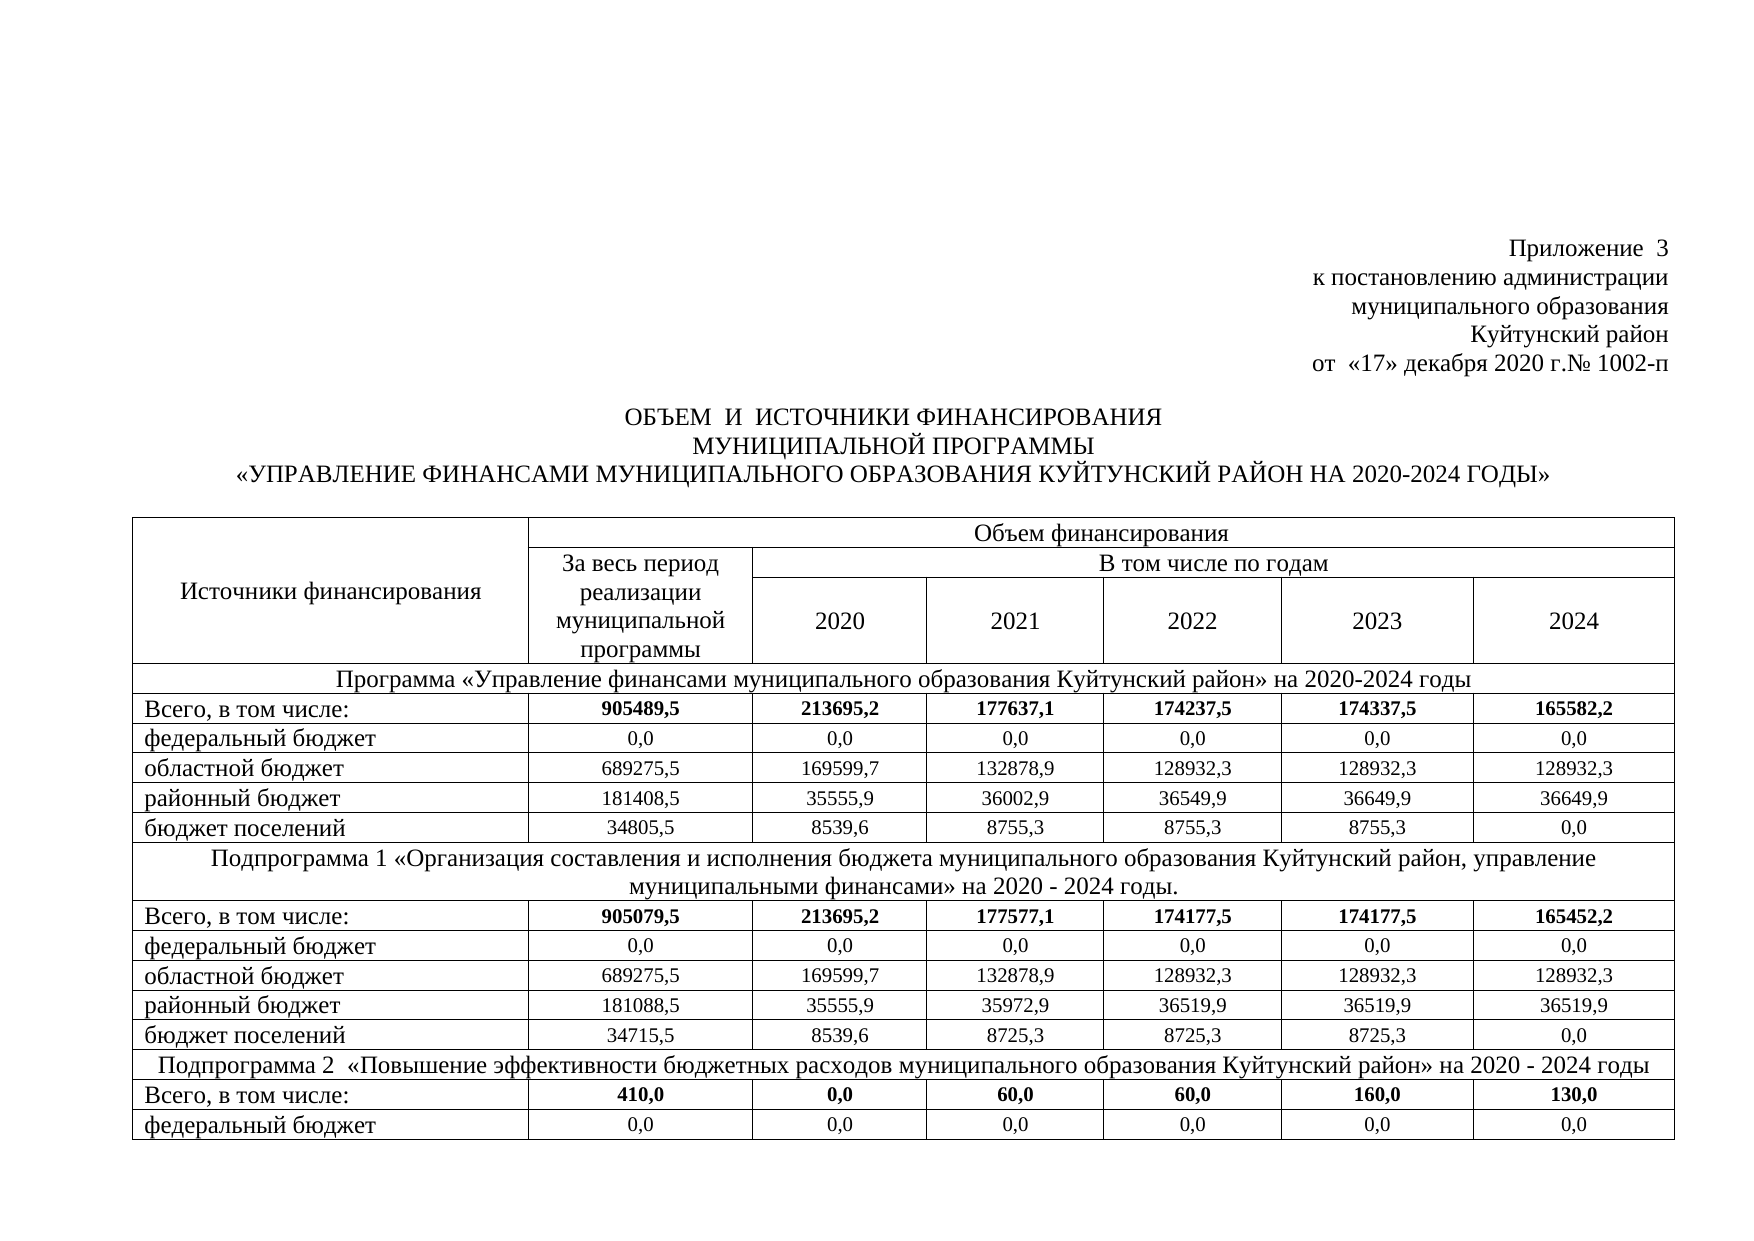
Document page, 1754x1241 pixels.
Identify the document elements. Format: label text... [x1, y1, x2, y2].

table_cell 2023 [1282, 578, 1473, 663]
table_cell 0,0 [1474, 1020, 1674, 1049]
table_cell 0,0 [753, 724, 926, 752]
table_cell 0,0 [1104, 931, 1281, 960]
table_cell 8539,6 [753, 813, 926, 842]
table_cell 36649,9 [1282, 783, 1473, 812]
table_cell бюджет поселений [133, 813, 528, 842]
table_cell 0,0 [753, 1110, 926, 1138]
table_cell Всего, в том числе: [133, 694, 528, 722]
table_cell 0,0 [529, 931, 752, 960]
table_cell 8755,3 [927, 813, 1103, 842]
table_cell Всего, в том числе: [133, 1080, 528, 1109]
table_cell 35555,9 [753, 783, 926, 812]
table_cell 36002,9 [927, 783, 1103, 812]
table_cell 0,0 [1104, 1110, 1281, 1138]
text к постановлению администрации [118, 262, 1668, 291]
table_cell 128932,3 [1474, 961, 1674, 989]
table_cell 0,0 [1104, 724, 1281, 752]
table_cell 8755,3 [1282, 813, 1473, 842]
table_cell 35972,9 [927, 991, 1103, 1019]
table_cell 2024 [1474, 578, 1674, 663]
table_cell районный бюджет [133, 991, 528, 1019]
table_header Источники финансирования [133, 518, 528, 663]
table_cell 34715,5 [529, 1020, 752, 1049]
table_cell 2021 [927, 578, 1103, 663]
table_cell федеральный бюджет [133, 724, 528, 752]
table_cell 169599,7 [753, 753, 926, 782]
table_cell 36519,9 [1282, 991, 1473, 1019]
table_cell областной бюджет [133, 961, 528, 989]
table_cell 36519,9 [1104, 991, 1281, 1019]
table_cell 177577,1 [927, 901, 1103, 930]
table_cell В том числе по годам [753, 548, 1674, 577]
table_cell 132878,9 [927, 961, 1103, 989]
table_cell 0,0 [753, 1080, 926, 1109]
table_cell 0,0 [529, 724, 752, 752]
text «Управление финансами муниципального ОБРАЗОВАНИЯ КУЙТУНСКИЙ район на 2020-2024 годы» [118, 459, 1668, 488]
text Приложение 3 [118, 233, 1668, 262]
table_cell Программа «Управление финансами муниципального образования Куйтунский район» на 2020-2024 годы [133, 664, 1674, 693]
table_cell Подпрограмма 2 «Повышение эффективности бюджетных расходов муниципального образования Куйтунский район» на 2020 - 2024 годы [133, 1050, 1674, 1079]
table_cell 128932,3 [1474, 753, 1674, 782]
table_cell 0,0 [1282, 1110, 1473, 1138]
table_cell областной бюджет [133, 753, 528, 782]
text Куйтунский район [118, 319, 1668, 348]
table_cell 410,0 [529, 1080, 752, 1109]
table_cell Подпрограмма 1 «Организация составления и исполнения бюджета муниципального образования Куйтунский район, управление муниципальными финансами» на 2020 - 2024 годы. [133, 843, 1674, 900]
table_cell 165452,2 [1474, 901, 1674, 930]
table_cell 213695,2 [753, 694, 926, 722]
table_cell 128932,3 [1104, 961, 1281, 989]
table_cell 0,0 [1474, 724, 1674, 752]
table_cell 174337,5 [1282, 694, 1473, 722]
table_cell 181408,5 [529, 783, 752, 812]
table_cell 177637,1 [927, 694, 1103, 722]
table_cell 174177,5 [1104, 901, 1281, 930]
table_cell федеральный бюджет [133, 931, 528, 960]
text МУНИЦИПАЛЬНОЙ ПРОГРАММЫ [118, 431, 1668, 459]
table_cell 689275,5 [529, 753, 752, 782]
table_cell 0,0 [753, 931, 926, 960]
table_cell 128932,3 [1282, 753, 1473, 782]
table_cell 8725,3 [1282, 1020, 1473, 1049]
table_cell 0,0 [1474, 813, 1674, 842]
table_cell 36519,9 [1474, 991, 1674, 1019]
table_cell 0,0 [927, 724, 1103, 752]
text ОБЪЕМ И ИСТОЧНИКИ ФИНАНСИРОВАНИЯ [118, 402, 1668, 431]
table_cell 34805,5 [529, 813, 752, 842]
table_cell 174177,5 [1282, 901, 1473, 930]
table_cell 60,0 [927, 1080, 1103, 1109]
table_cell федеральный бюджет [133, 1110, 528, 1138]
table_cell 8725,3 [927, 1020, 1103, 1049]
table_cell 160,0 [1282, 1080, 1473, 1109]
table_cell 165582,2 [1474, 694, 1674, 722]
table_cell 128932,3 [1104, 753, 1281, 782]
table_cell 35555,9 [753, 991, 926, 1019]
table_cell 0,0 [529, 1110, 752, 1138]
table_cell 905079,5 [529, 901, 752, 930]
table_cell бюджет поселений [133, 1020, 528, 1049]
table_cell 132878,9 [927, 753, 1103, 782]
table_cell 0,0 [1282, 724, 1473, 752]
text от «17» декабря 2020 г.№ 1002-п [738, 348, 1668, 377]
table_cell 60,0 [1104, 1080, 1281, 1109]
table_cell 2020 [753, 578, 926, 663]
table_cell 0,0 [1282, 931, 1473, 960]
table_cell 905489,5 [529, 694, 752, 722]
table_cell 2022 [1104, 578, 1281, 663]
table_cell 8539,6 [753, 1020, 926, 1049]
table_cell 181088,5 [529, 991, 752, 1019]
table_header Объем финансирования [529, 518, 1674, 547]
table_cell 0,0 [1474, 1110, 1674, 1138]
table_cell 8755,3 [1104, 813, 1281, 842]
table_cell 8725,3 [1104, 1020, 1281, 1049]
table_cell 169599,7 [753, 961, 926, 989]
table_cell 128932,3 [1282, 961, 1473, 989]
table_cell 213695,2 [753, 901, 926, 930]
table_cell 36649,9 [1474, 783, 1674, 812]
table_cell 689275,5 [529, 961, 752, 989]
table_cell За весь период реализации муниципальной программы [529, 548, 752, 663]
table_cell 0,0 [927, 1110, 1103, 1138]
table_cell 36549,9 [1104, 783, 1281, 812]
table_cell Всего, в том числе: [133, 901, 528, 930]
table_cell 174237,5 [1104, 694, 1281, 722]
table_cell 0,0 [1474, 931, 1674, 960]
table_cell районный бюджет [133, 783, 528, 812]
text муниципального образования [118, 291, 1668, 319]
table_cell 130,0 [1474, 1080, 1674, 1109]
table_cell 0,0 [927, 931, 1103, 960]
